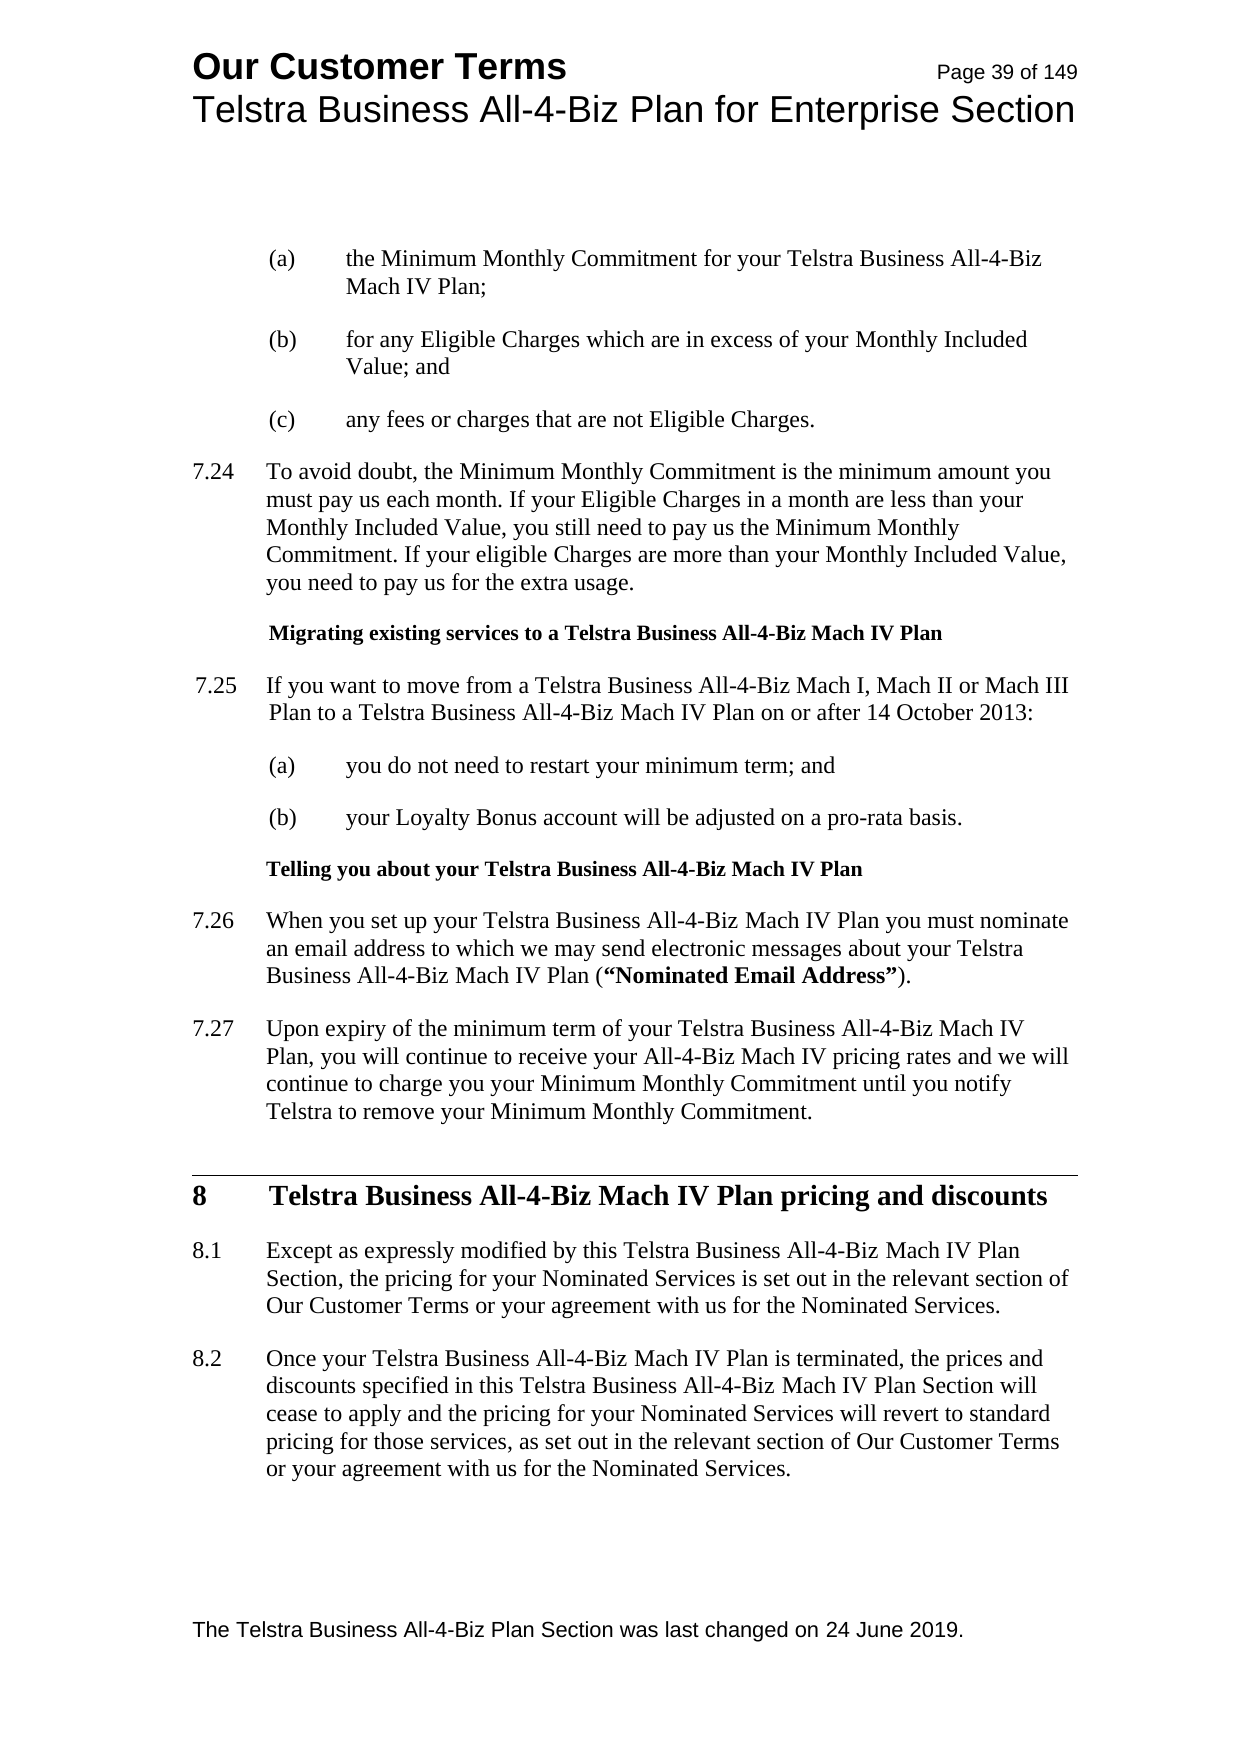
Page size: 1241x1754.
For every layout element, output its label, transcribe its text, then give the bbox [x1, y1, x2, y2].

subtitle you do not need to restart your minimum term; and [269, 751, 1078, 778]
subtitle your Loyalty Bonus account will be adjusted on a pro-rata basis. [269, 803, 1078, 831]
text Telling you about your Telstra Business All-4-Biz Mach IV Plan [266, 856, 1078, 881]
subtitle When you set up your Telstra Business All-4-Biz Mach IV Plan you must nominate an email address to which we may send electronic messages about your Telstra Business All-4-Biz Mach IV Plan (“Nominated Email Address”). [192, 906, 1078, 989]
subtitle Telstra Business All-4-Biz Mach IV Plan pricing and discounts [192, 1176, 1078, 1211]
subtitle for any Eligible Charges which are in excess of your Monthly Included Value; and [269, 324, 1078, 380]
subtitle any fees or charges that are not Eligible Charges. [269, 405, 1078, 432]
subtitle Upon expiry of the minimum term of your Telstra Business All-4-Biz Mach IV Plan, you will continue to receive your All-4-Biz Mach IV pricing rates and we will continue to charge you your Minimum Monthly Commitment until you notify Telstra to remove your Minimum Monthly Commitment. [192, 1014, 1078, 1124]
subtitle Once your Telstra Business All-4-Biz Mach IV Plan is terminated, the prices and discounts specified in this Telstra Business All-4-Biz Mach IV Plan Section will cease to apply and the pricing for your Nominated Services will revert to standard pricing for those services, as set out in the relevant section of Our Customer Terms or your agreement with us for the Nominated Services. [192, 1344, 1078, 1482]
subtitle Except as expressly modified by this Telstra Business All-4-Biz Mach IV Plan Section, the pricing for your Nominated Services is set out in the relevant section of Our Customer Terms or your agreement with us for the Nominated Services. [192, 1236, 1078, 1319]
subtitle the Minimum Monthly Commitment for your Telstra Business All-4-Biz Mach IV Plan; [269, 244, 1078, 299]
text Migrating existing services to a Telstra Business All-4-Biz Mach IV Plan [269, 620, 1078, 646]
subtitle To avoid doubt, the Minimum Monthly Commitment is the minimum amount you must pay us each month. If your Eligible Charges in a month are less than your Monthly Included Value, you still need to pay us the Minimum Monthly Commitment. If your eligible Charges are more than your Monthly Included Value, you need to pay us for the extra usage. [192, 457, 1078, 595]
subtitle If you want to move from a Telstra Business All-4-Biz Mach I, Mach II or Mach III Plan to a Telstra Business All-4-Biz Mach IV Plan on or after 14 October 2013: [195, 671, 1078, 726]
